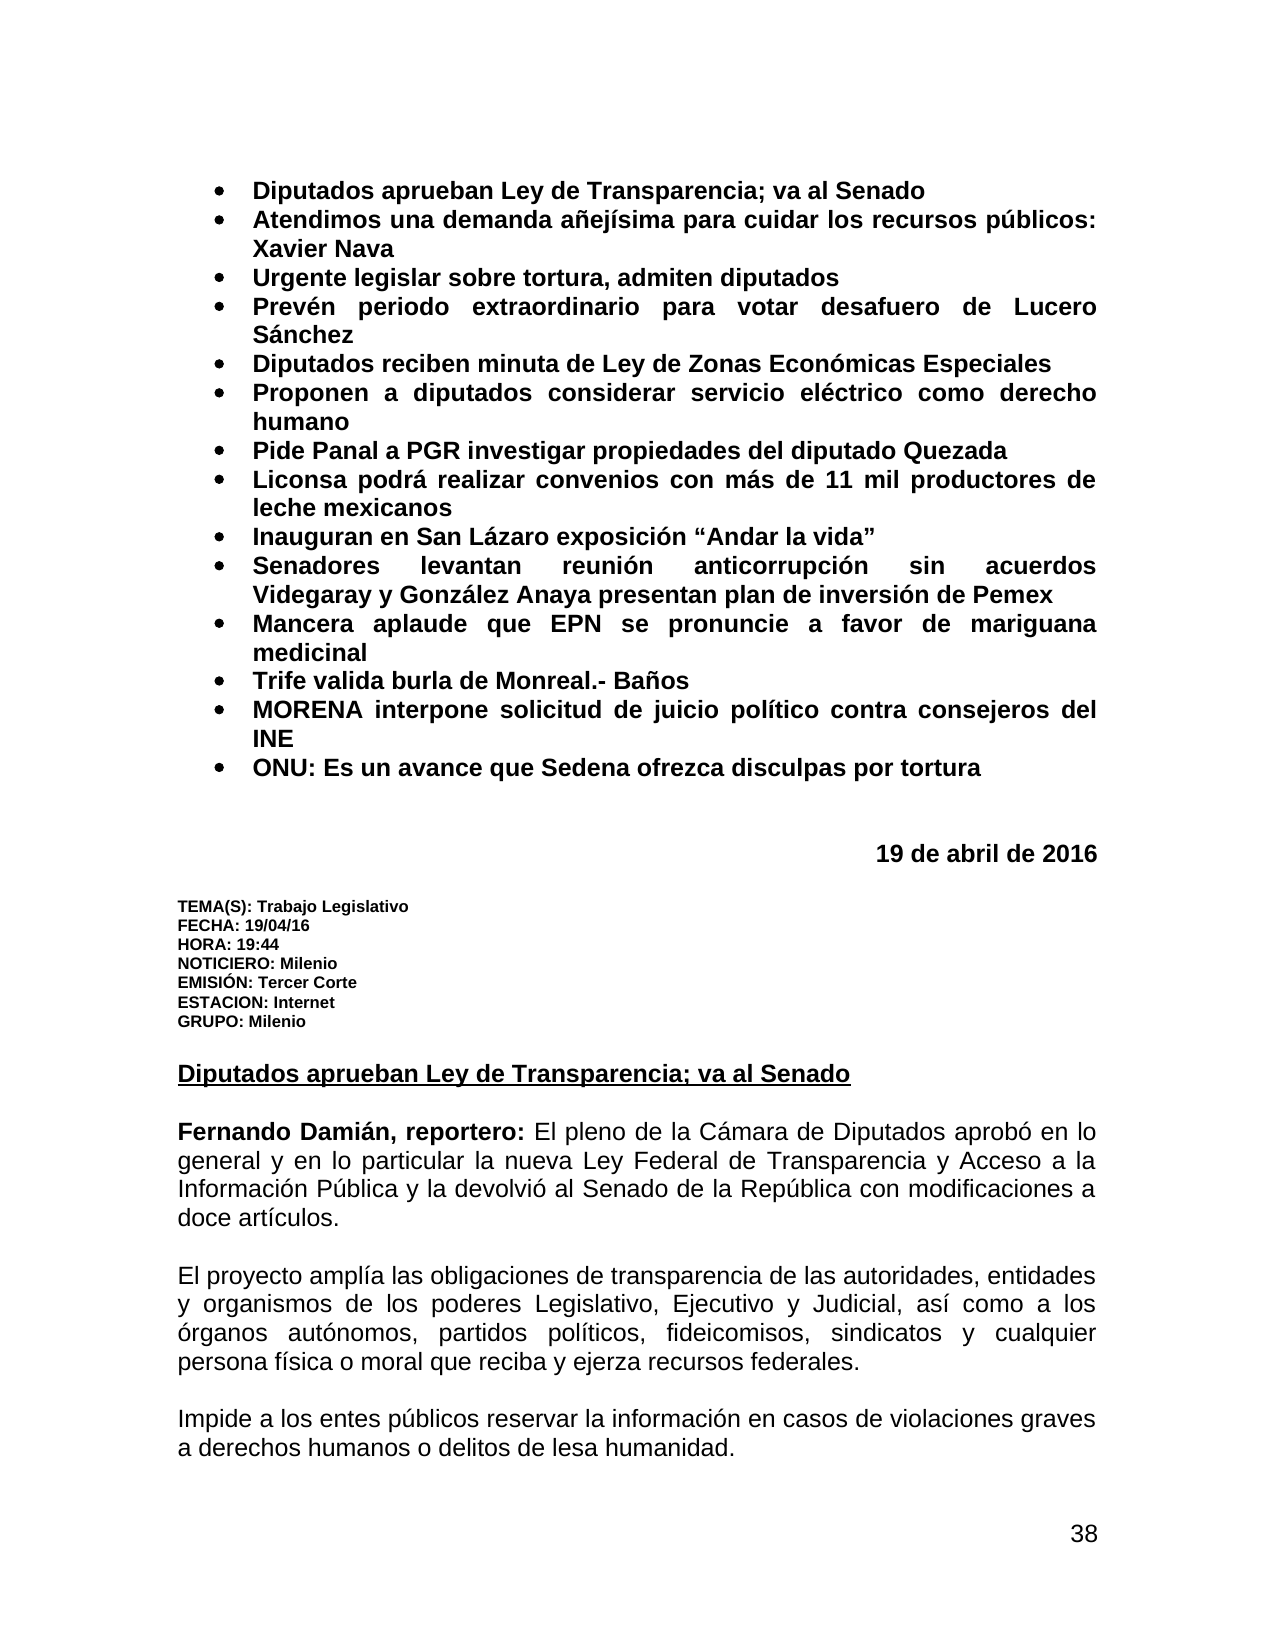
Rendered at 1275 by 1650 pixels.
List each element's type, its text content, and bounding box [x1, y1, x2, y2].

text HORA: 19:44 [177, 935, 1098, 954]
text EMISIÓN: Tercer Corte [177, 973, 1098, 992]
text FECHA: 19/04/16 [177, 916, 1098, 935]
list Atendimos una demanda añejísima para cuidar los recursos públicos: Xavier Nava [215, 205, 1098, 263]
list Liconsa podrá realizar convenios con más de 11 mil productores de leche mexicanos [215, 464, 1098, 522]
text Diputados aprueban Ley de Transparencia; va al Senado [177, 1059, 1098, 1088]
text Fernando Damián, reportero: El pleno de la Cámara de Diputados aprobó en lo general y en lo particular la nueva Ley Federal de Transparencia y Acceso a la Información Pública y la devolvió al Senado de la República con modificaciones a doce artículos. [177, 1117, 1098, 1232]
text TEMA(S): Trabajo Legislativo [177, 897, 1098, 916]
list Inauguran en San Lázaro exposición “Andar la vida” [215, 522, 1098, 551]
list Diputados aprueban Ley de Transparencia; va al Senado [215, 176, 1098, 205]
list MORENA interpone solicitud de juicio político contra consejeros del INE [215, 695, 1098, 753]
list Proponen a diputados considerar servicio eléctrico como derecho humano [215, 378, 1098, 436]
list ONU: Es un avance que Sedena ofrezca disculpas por tortura [215, 753, 1098, 782]
list Senadores levantan reunión anticorrupción sin acuerdos Videgaray y González Anaya presentan plan de inversión de Pemex [215, 551, 1098, 609]
text GRUPO: Milenio [177, 1012, 1098, 1031]
text El proyecto amplía las obligaciones de transparencia de las autoridades, entidades y organismos de los poderes Legislativo, Ejecutivo y Judicial, así como a los órganos autónomos, partidos políticos, fideicomisos, sindicatos y cualquier persona física o moral que reciba y ejerza recursos federales. [177, 1261, 1098, 1376]
list Urgente legislar sobre tortura, admiten diputados [215, 263, 1098, 292]
list Trife valida burla de Monreal.- Baños [215, 666, 1098, 695]
text Impide a los entes públicos reservar la información en casos de violaciones graves a derechos humanos o delitos de lesa humanidad. [177, 1404, 1098, 1462]
text ESTACION: Internet [177, 992, 1098, 1012]
text NOTICIERO: Milenio [177, 954, 1098, 973]
list Pide Panal a PGR investigar propiedades del diputado Quezada [215, 436, 1098, 464]
text 19 de abril de 2016 [177, 839, 1098, 868]
list Diputados reciben minuta de Ley de Zonas Económicas Especiales [215, 349, 1098, 378]
list Mancera aplaude que EPN se pronuncie a favor de mariguana medicinal [215, 609, 1098, 666]
list Prevén periodo extraordinario para votar desafuero de Lucero Sánchez [215, 292, 1098, 349]
